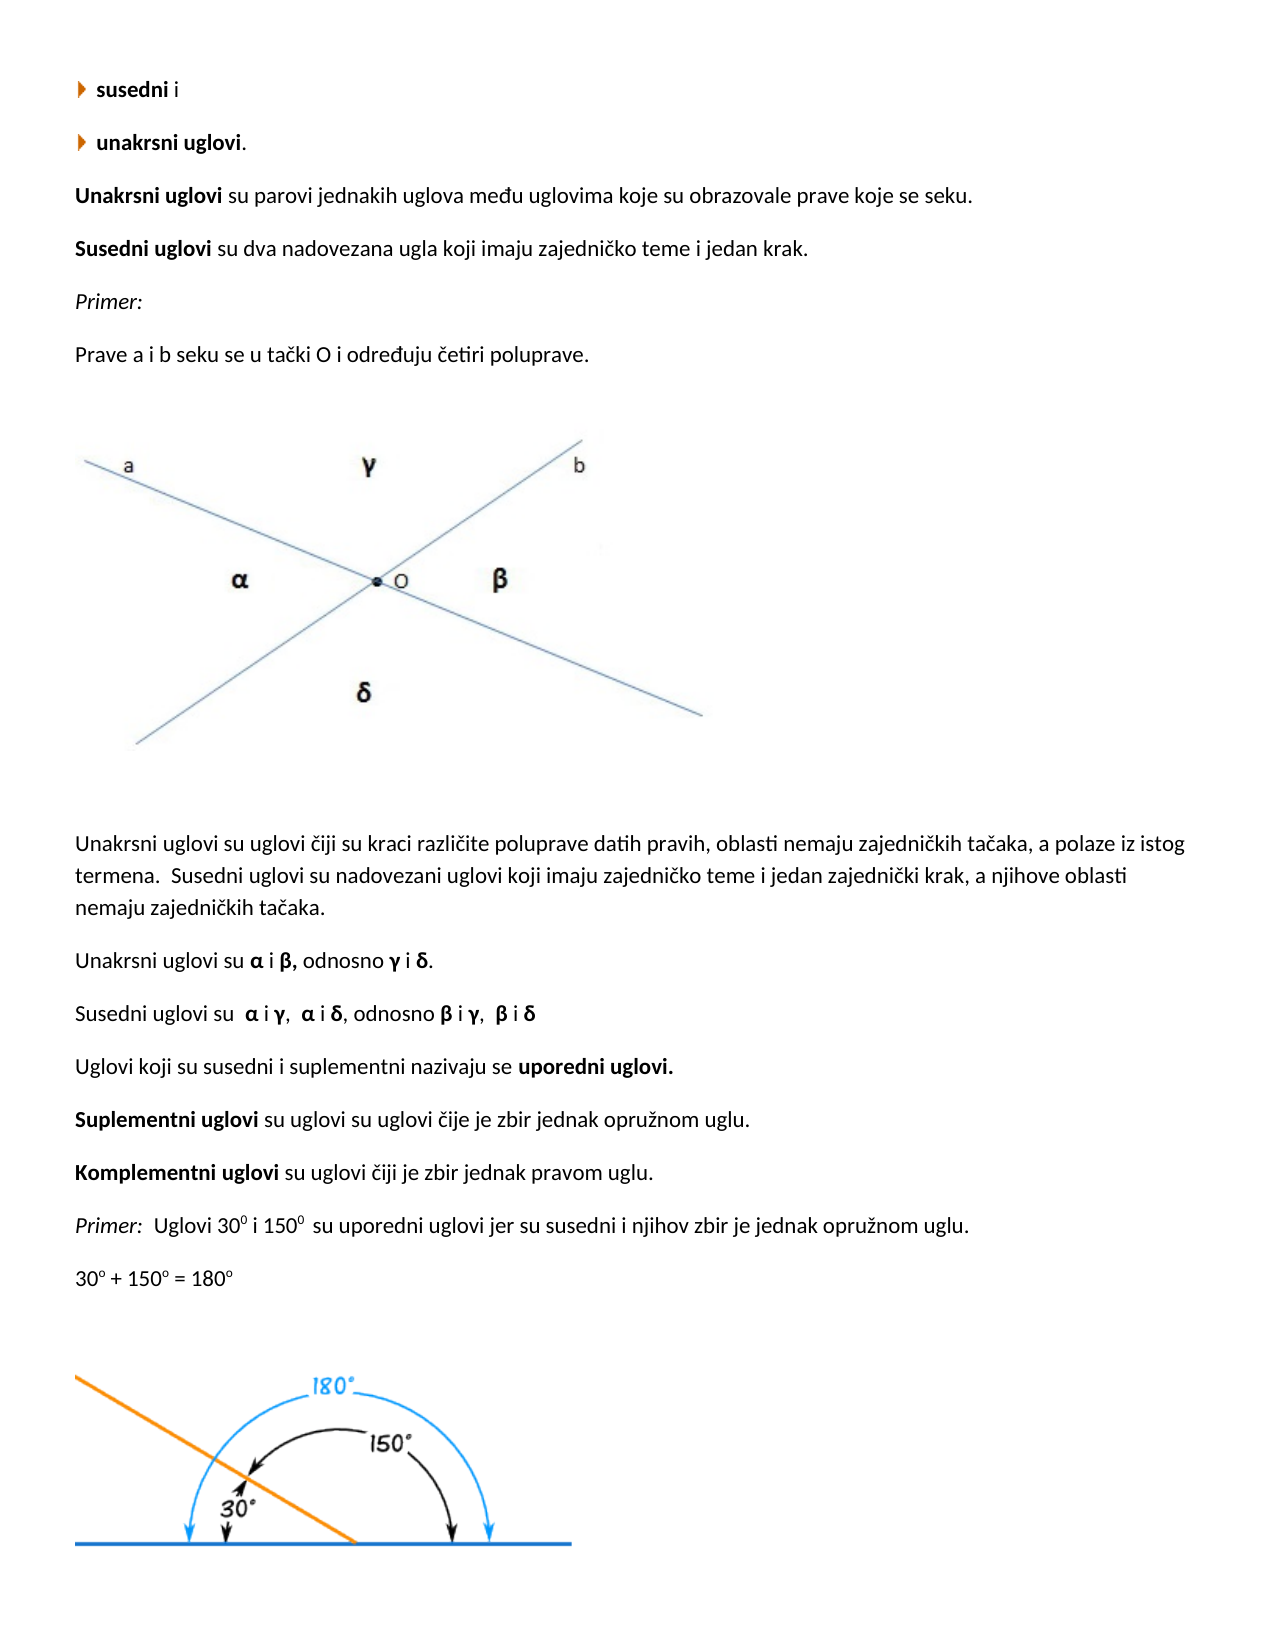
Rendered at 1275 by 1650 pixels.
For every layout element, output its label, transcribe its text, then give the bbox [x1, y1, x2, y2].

text Primer: [75, 287, 1200, 315]
text Primer: Uglovi 300 i 1500 su uporedni uglovi jer su susedni i njihov zbir je jednak opružnom uglu. [75, 1211, 1200, 1239]
text unakrsni uglovi. [75, 128, 1200, 156]
text susedni i [75, 75, 1200, 103]
text Susedni uglovi su dva nadovezana ugla koji imaju zajedničko teme i jedan krak. [75, 234, 1200, 262]
picture [75, 134, 91, 151]
picture [75, 393, 714, 751]
text Unakrsni uglovi su parovi jednakih uglova među uglovima koje su obrazovale prave koje se seku. [75, 181, 1200, 209]
text Unakrsni uglovi su α i β, odnosno γ i δ. [75, 946, 1200, 974]
text Komplementni uglovi su uglovi čiji je zbir jednak pravom uglu. [75, 1158, 1200, 1186]
text Suplementni uglovi su uglovi su uglovi čije je zbir jednak opružnom uglu. [75, 1105, 1200, 1133]
text 30o + 150o = 180o [75, 1264, 1200, 1292]
text Uglovi koji su susedni i suplementni nazivaju se uporedni uglovi. [75, 1052, 1200, 1080]
picture [75, 1370, 572, 1556]
text Susedni uglovi su α i γ, α i δ, odnosno β i γ, β i δ [75, 999, 1200, 1027]
text Prave a i b seku se u tački O i određuju četiri poluprave. [75, 340, 1200, 368]
text Unakrsni uglovi su uglovi čiji su kraci različite poluprave datih pravih, oblasti nemaju zajedničkih tačaka, a polaze iz istog termena. Susedni uglovi su nadovezani uglovi koji imaju zajedničko teme i jedan zajednički krak, a njihove oblasti nemaju zajedničkih tačaka. [75, 829, 1200, 921]
picture [75, 81, 91, 98]
